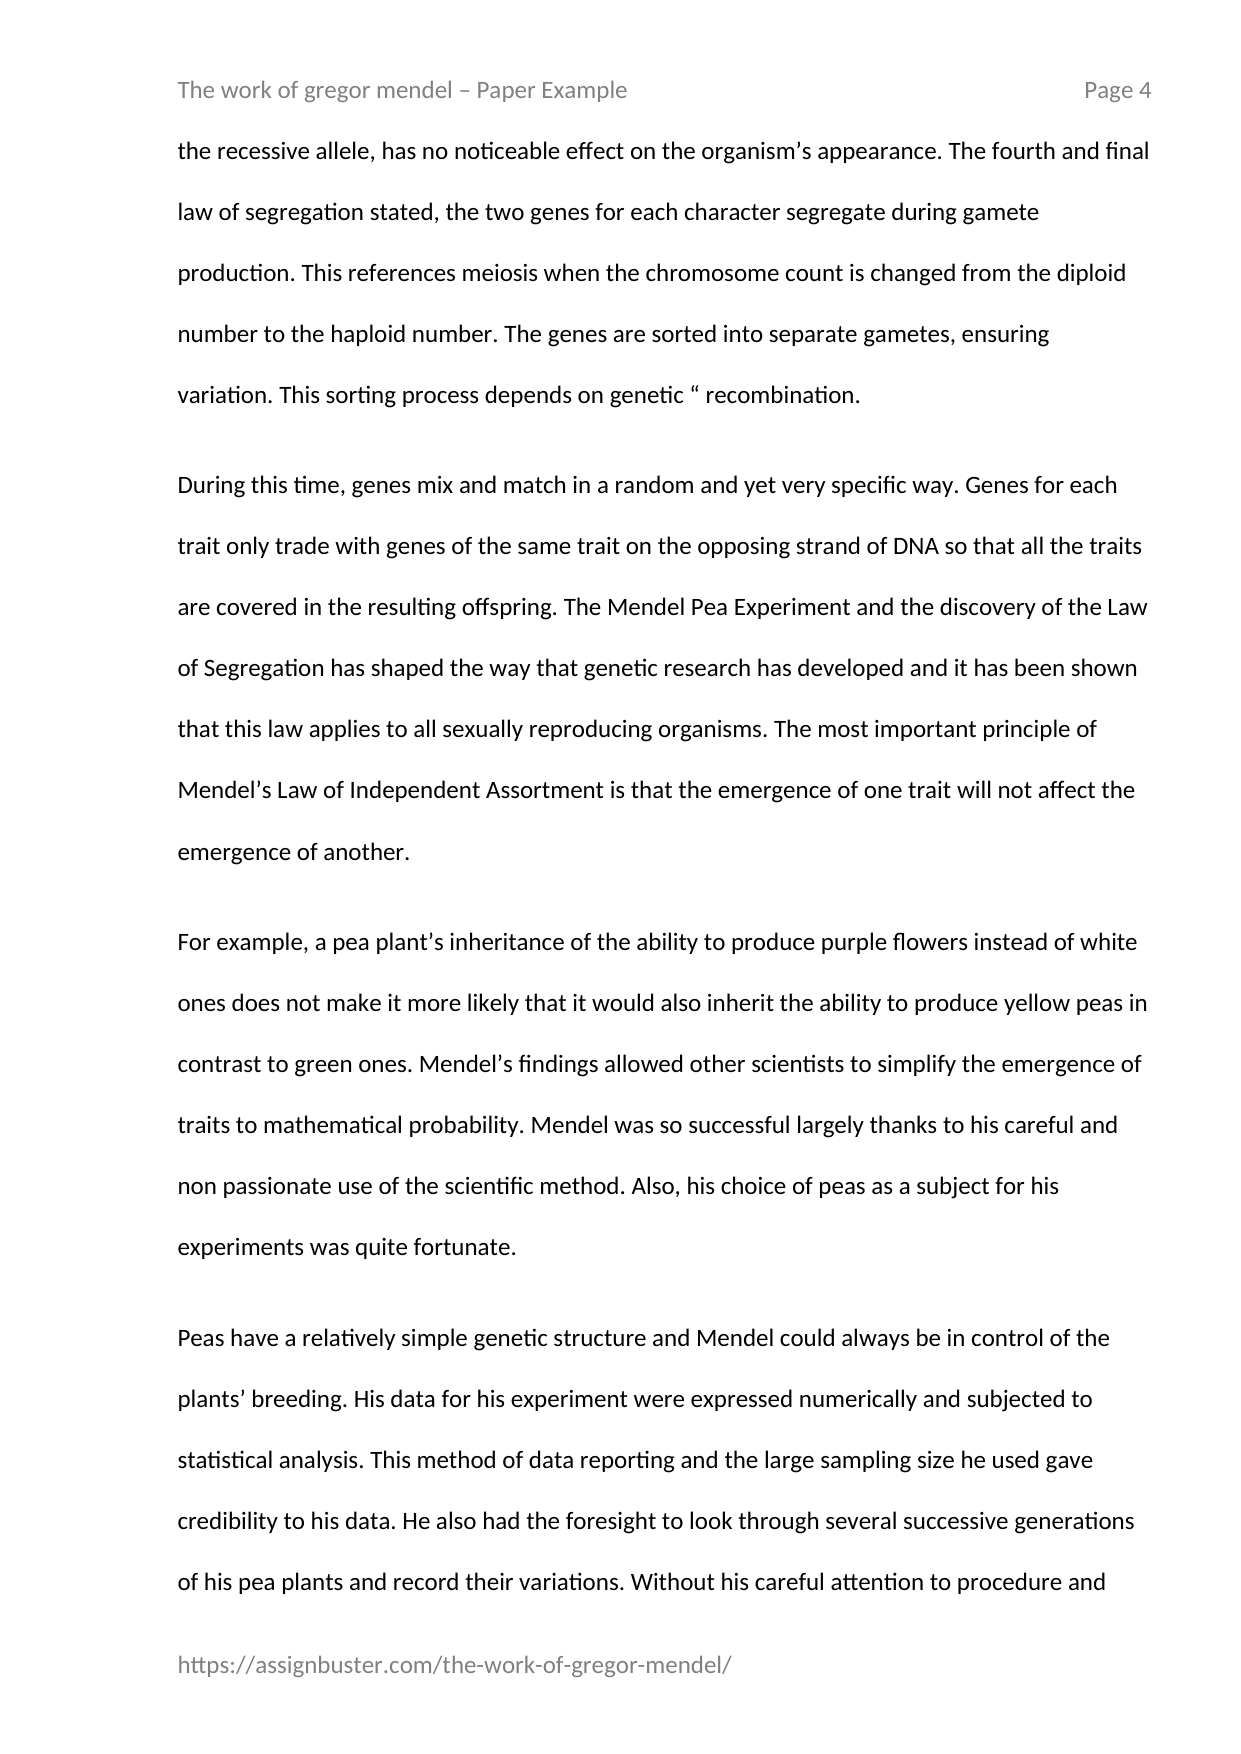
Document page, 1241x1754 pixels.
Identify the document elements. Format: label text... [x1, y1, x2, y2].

text For example, a pea plant’s inheritance of the ability to produce purple flowers instead of white ones does not make it more likely that it would also inherit the ability to produce yellow peas in contrast to green ones. Mendel’s findings allowed other scientists to simplify the emergence of traits to mathematical probability. Mendel was so successful largely thanks to his careful and non passionate use of the scientific method. Also, his choice of peas as a subject for his experiments was quite fortunate. [177, 926, 1152, 1262]
text During this time, genes mix and match in a random and yet very specific way. Genes for each trait only trade with genes of the same trait on the opposing strand of DNA so that all the traits are covered in the resulting offspring. The Mendel Pea Experiment and the discovery of the Law of Segregation has shaped the way that genetic research has developed and it has been shown that this law applies to all sexually reproducing organisms. The most important principle of Mendel’s Law of Independent Assortment is that the emergence of one trait will not affect the emergence of another. [177, 469, 1152, 866]
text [177, 1322, 1152, 1597]
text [177, 135, 1152, 409]
